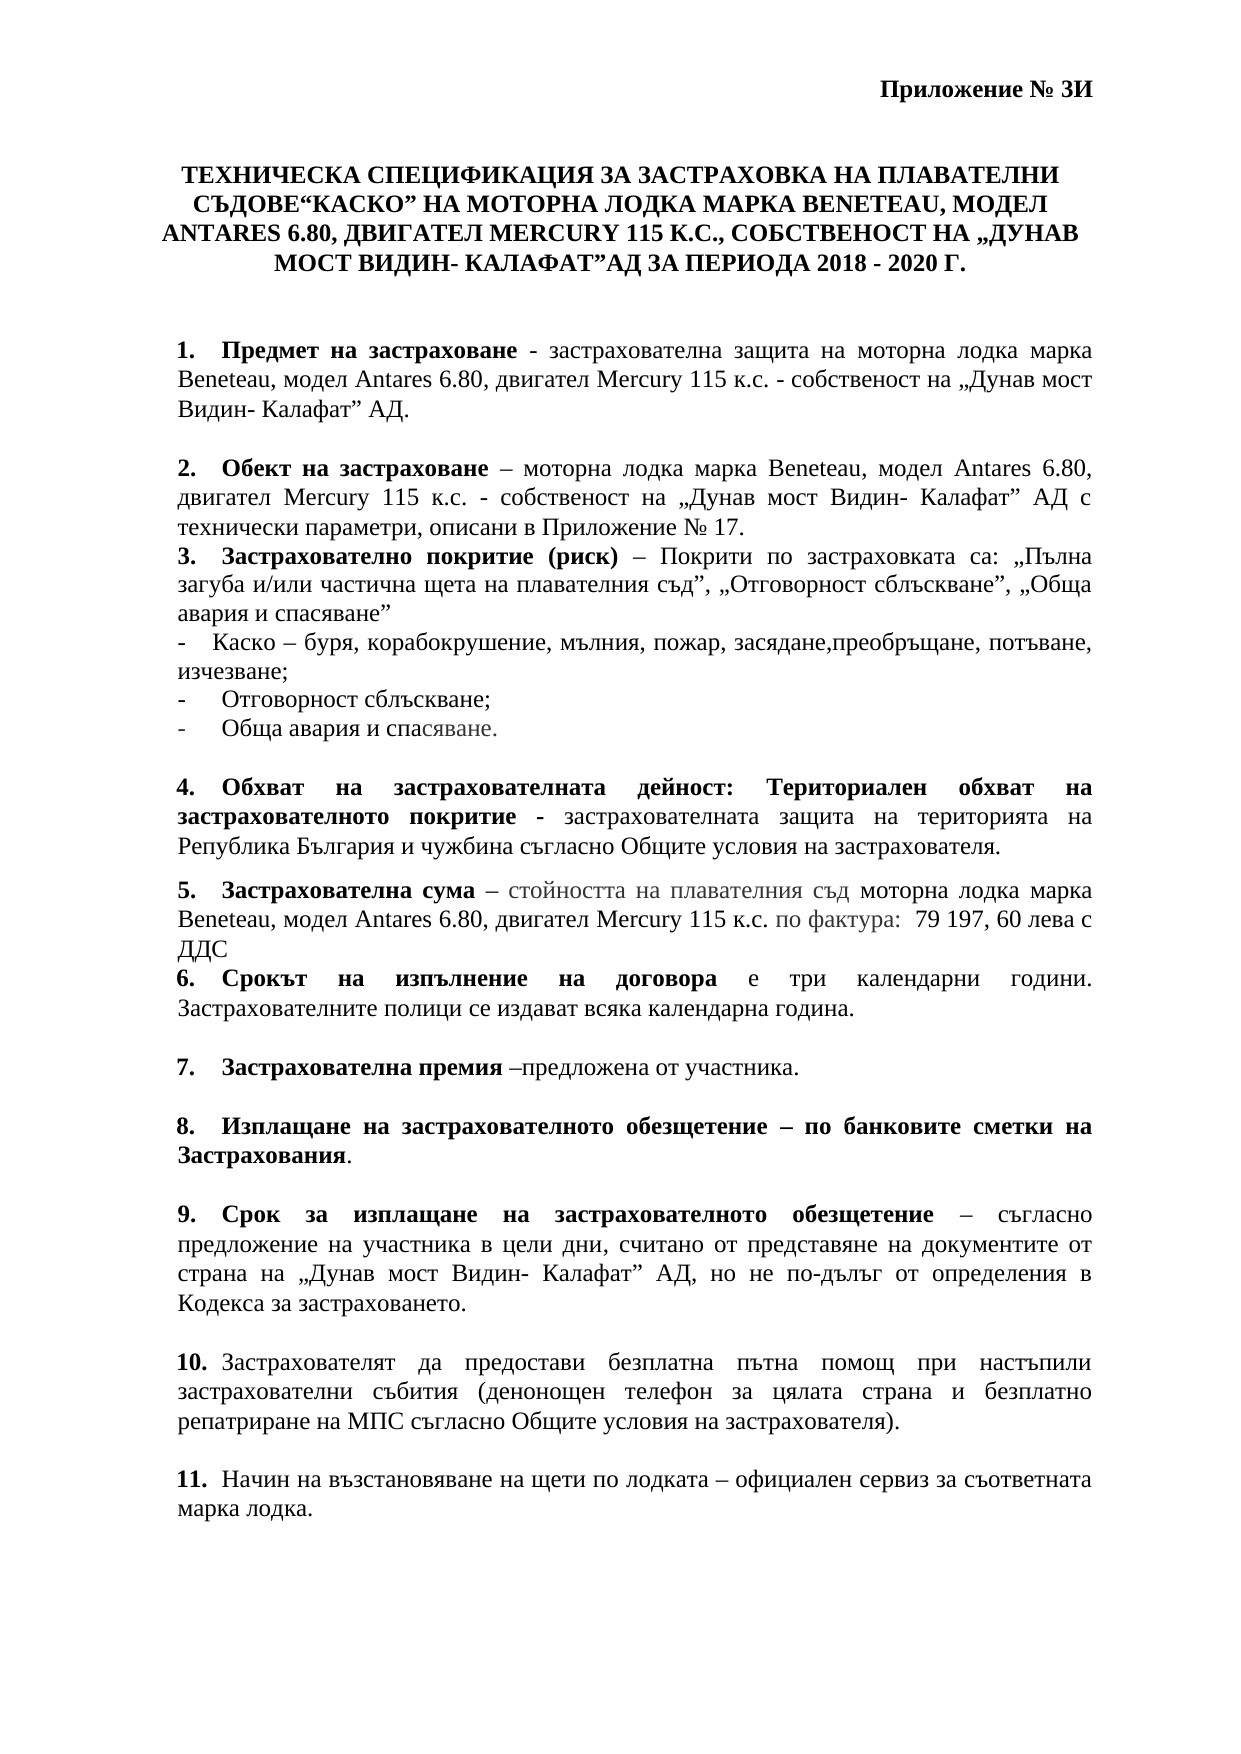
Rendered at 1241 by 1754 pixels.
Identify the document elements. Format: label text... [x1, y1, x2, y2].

list Предмет на застраховане - застрахователна защита на моторна лодка марка Beneteau, модел Antares 6.80, двигател Mercury 115 к.с. - собственост на „Дунав мост Видин- Калафат” АД. [176, 334, 1093, 423]
list Застрахователно покритие (риск) – Покрити по застраховката са: „Пълна загуба и/или частична щета на плавателния съд”, „Отговорност сблъскване”, „Обща авария и спасяване” [177, 541, 1093, 627]
list Срок за изплащане на застрахователното обезщетение – съгласно предложение на участника в цели дни, считано от представяне на документите от страна на „Дунав мост Видин- Калафат” АД, но не по-дълъг от определения в Кодекса за застраховането. [177, 1199, 1093, 1317]
list Застрахователна премия –предложена от участника. [176, 1052, 1093, 1081]
list Застрахователна сума – стойността на плавателния съд моторна лодка марка Beneteau, модел Antares 6.80, двигател Mercury 115 к.с. по фактура: 79 197, 60 лева с ДДС [177, 875, 1093, 963]
list - Отговорност сблъскване; [177, 684, 1093, 713]
list Застрахователят да предостави безплатна пътна помощ при настъпили застрахователни събития (денонощен телефон за цялата страна и безплатно репатриране на МПС съгласно Общите условия на застрахователя). [176, 1347, 1093, 1435]
list Изплащане на застрахователното обезщетение – по банковите сметки на Застрахования. [176, 1111, 1093, 1170]
list Обща авария и спасяване. [177, 713, 1093, 742]
list Обхват на застрахователната дейност: Териториален обхват на застрахователното покритие - застрахователната защита на територията на Република България и чужбина съгласно Общите условия на застрахователя. [176, 772, 1093, 860]
list Обект на застраховане – моторна лодка марка Beneteau, модел Antares 6.80, двигател Mercury 115 к.с. - собственост на „Дунав мост Видин- Калафат” АД с технически параметри, описани в Приложение № 17. [177, 452, 1093, 541]
list Начин на възстановяване на щети по лодката – официален сервиз за съответната марка лодка. [176, 1464, 1093, 1523]
text ТЕХНИЧЕСКА СПЕЦИФИКАЦИЯ ЗА ЗАСТРАХОВКА НА ПЛАВАТЕЛНИ СЪДОВЕ“КАСКО” НА МОТОРНА ЛОДКА МАРКА BENETEAU, МОДЕЛ ANTARES 6.80, ДВИГАТЕЛ MERCURY 115 К.С., СОБСТВЕНОСТ НА „ДУНАВ МОСТ ВИДИН- КАЛАФАТ”АД ЗА ПЕРИОДА 2018 - 2020 Г. [148, 160, 1093, 277]
list - Каско – буря, корабокрушение, мълния, пожар, засядане,преобръщане, потъване, изчезване; [177, 627, 1093, 684]
list Срокът на изпълнение на договора е три календарни години. Застрахователните полици се издават всяка календарна година. [176, 963, 1093, 1022]
